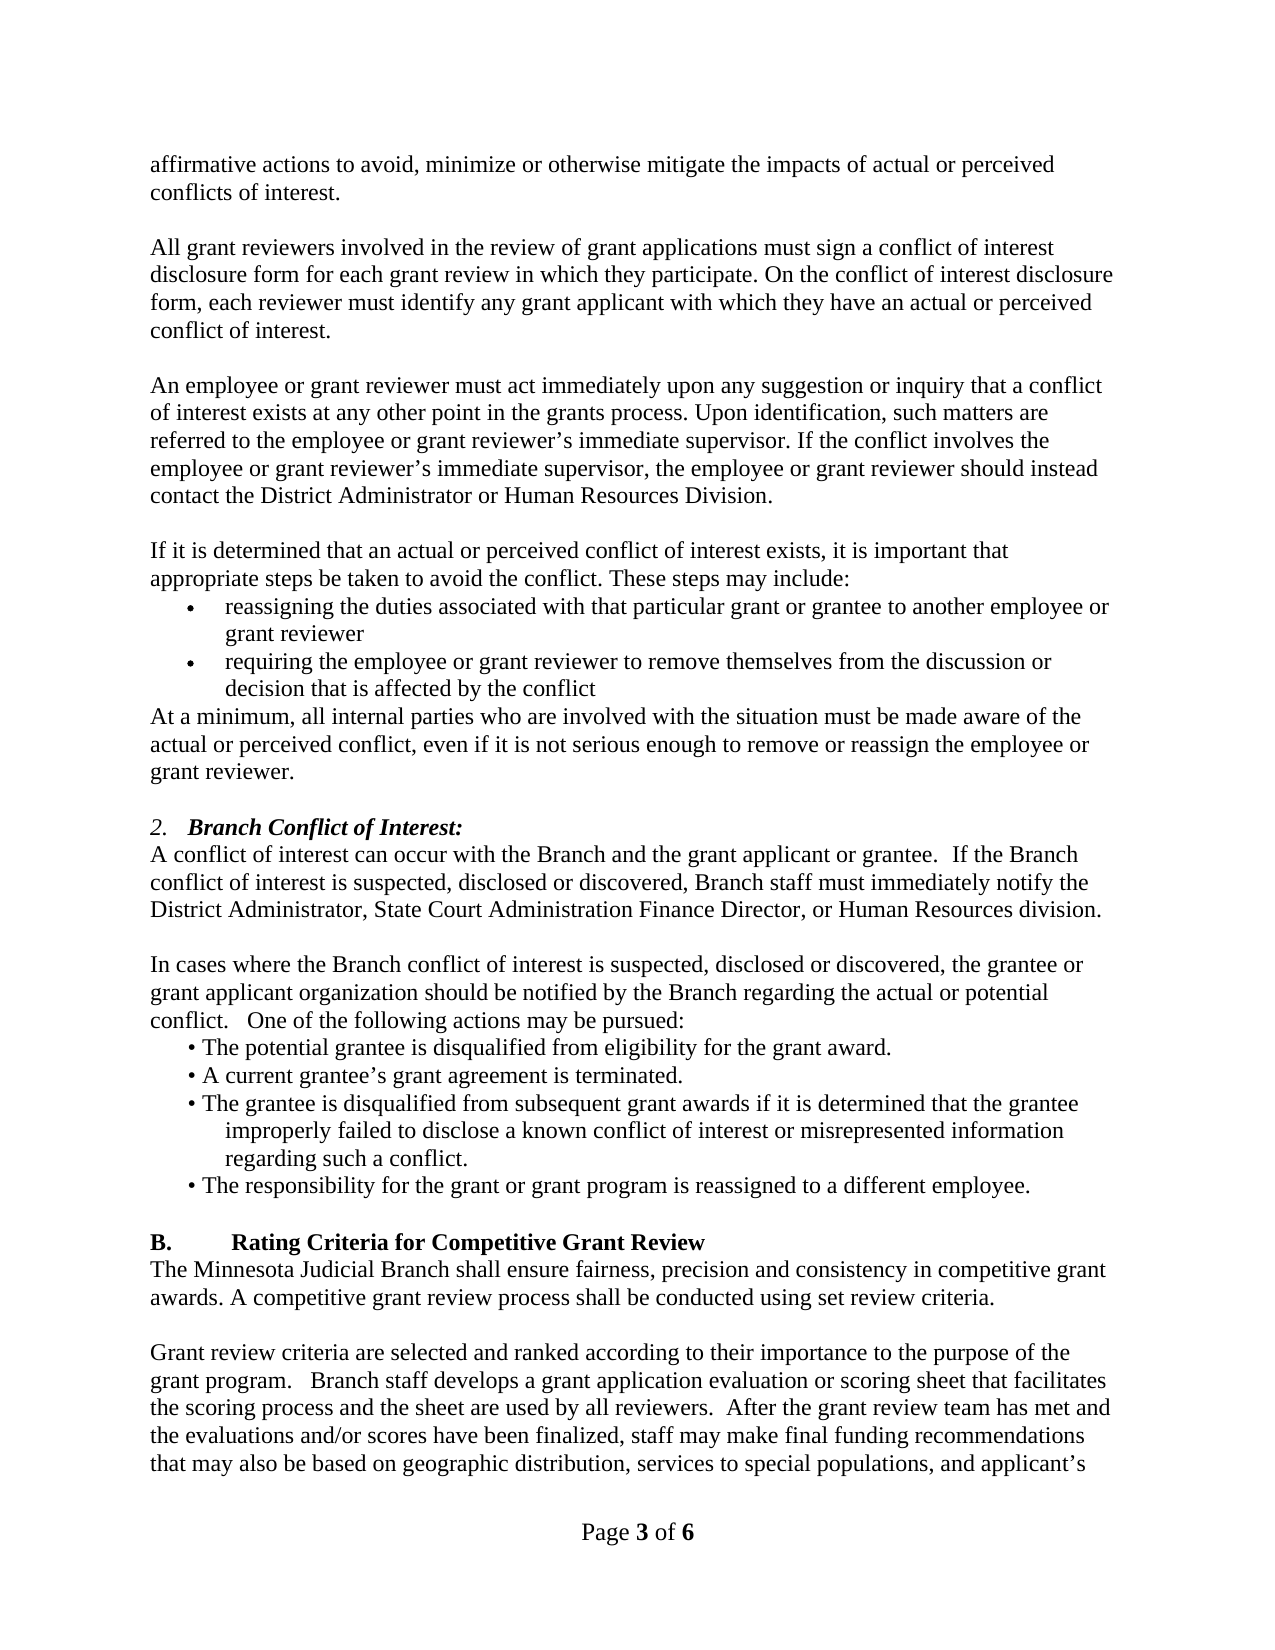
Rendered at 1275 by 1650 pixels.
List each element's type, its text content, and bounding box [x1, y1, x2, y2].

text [150, 150, 1125, 205]
text • A current grantee’s grant agreement is terminated. [187, 1061, 1125, 1088]
text The Minnesota Judicial Branch shall ensure fairness, precision and consistency in competitive grant awards. A competitive grant review process shall be conducted using set review criteria. [150, 1255, 1125, 1311]
text At a minimum, all internal parties who are involved with the situation must be made aware of the actual or perceived conflict, even if it is not serious enough to remove or reassign the employee or grant reviewer. [150, 702, 1125, 785]
text • The grantee is disqualified from subsequent grant awards if it is determined that the grantee improperly failed to disclose a known conflict of interest or misrepresented information regarding such a conflict. [187, 1088, 1125, 1171]
text If it is determined that an actual or perceived conflict of interest exists, it is important that appropriate steps be taken to avoid the conflict. These steps may include: [150, 536, 1125, 592]
text • The responsibility for the grant or grant program is reassigned to a different employee. [187, 1171, 1125, 1199]
list reassigning the duties associated with that particular grant or grantee to another employee or grant reviewer [187, 592, 1125, 647]
text • The potential grantee is disqualified from eligibility for the grant award. [187, 1033, 1125, 1061]
list Rating Criteria for Competitive Grant Review [150, 1228, 1125, 1255]
list Branch Conflict of Interest: [150, 812, 1125, 840]
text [150, 1338, 1125, 1476]
text A conflict of interest can occur with the Branch and the grant applicant or grantee. If the Branch conflict of interest is suspected, disclosed or discovered, Branch staff must immediately notify the District Administrator, State Court Administration Finance Director, or Human Resources division. [150, 840, 1125, 923]
text In cases where the Branch conflict of interest is suspected, disclosed or discovered, the grantee or grant applicant organization should be notified by the Branch regarding the actual or potential conflict. One of the following actions may be pursued: [150, 951, 1125, 1033]
text An employee or grant reviewer must act immediately upon any suggestion or inquiry that a conflict of interest exists at any other point in the grants process. Upon identification, such matters are referred to the employee or grant reviewer’s immediate supervisor. If the conflict involves the employee or grant reviewer’s immediate supervisor, the employee or grant reviewer should instead contact the District Administrator or Human Resources Division. [150, 371, 1125, 509]
text All grant reviewers involved in the review of grant applications must sign a conflict of interest disclosure form for each grant review in which they participate. On the conflict of interest disclosure form, each reviewer must identify any grant applicant with which they have an actual or perceived conflict of interest. [150, 233, 1125, 343]
list requiring the employee or grant reviewer to remove themselves from the discussion or decision that is affected by the conflict [187, 647, 1125, 702]
